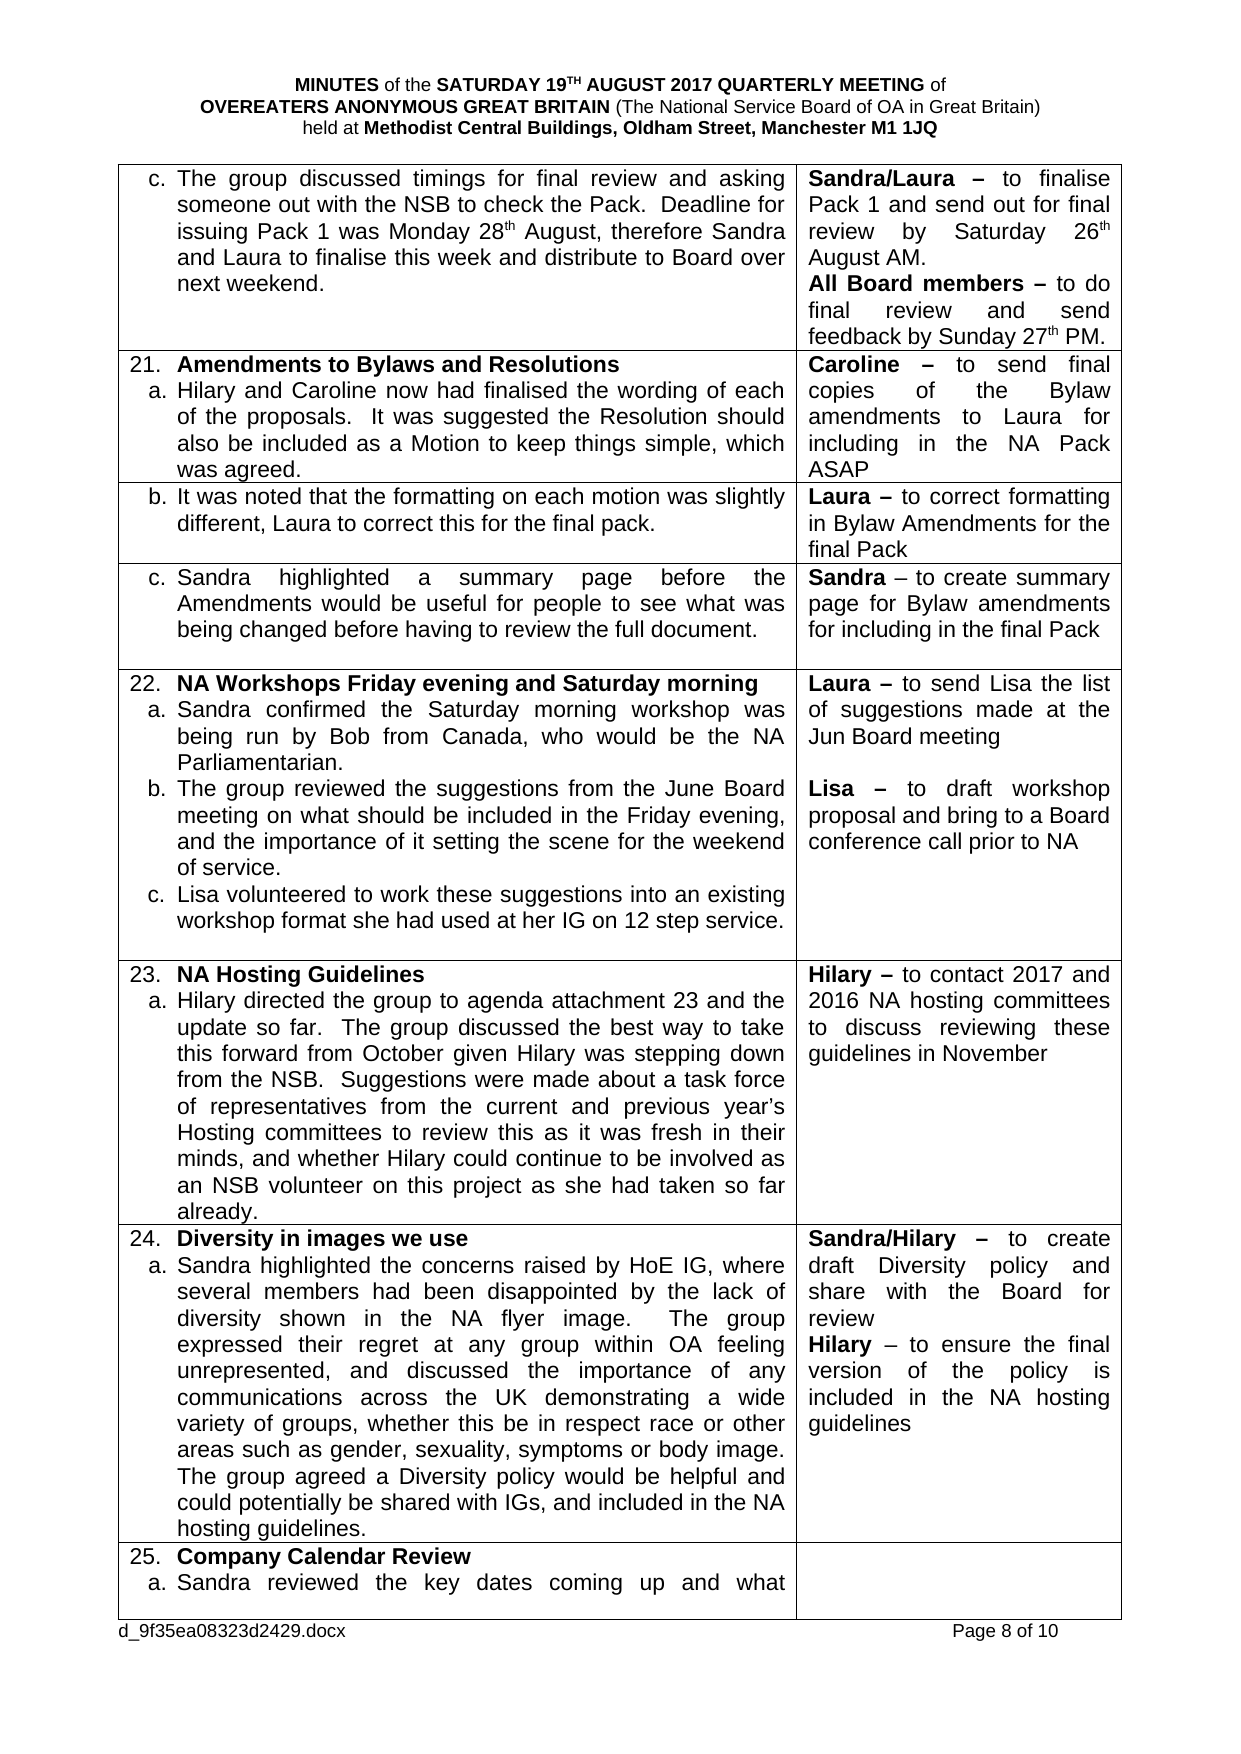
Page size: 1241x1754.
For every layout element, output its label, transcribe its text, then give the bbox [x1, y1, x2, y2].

table_cell It was noted that the formatting on each motion was slightly different, Laura to correct this for the final pack. [119, 483, 796, 562]
table_cell Sandra/Hilary – to create draft Diversity policy and share with the Board for review Hilary – to ensure the final version of the policy is included in the NA hosting guidelines [797, 1225, 1121, 1542]
table_cell Sandra highlighted a summary page before the Amendments would be useful for people to see what was being changed before having to review the full document. [119, 564, 796, 669]
table_cell Sandra/Laura – to finalise Pack 1 and send out for final review by Saturday 26th August AM. All Board members – to do final review and send feedback by Sunday 27th PM. [797, 165, 1121, 349]
table_cell Amendments to Bylaws and Resolutions Hilary and Caroline now had finalised the wording of each of the proposals. It was suggested the Resolution should also be included as a Motion to keep things simple, which was agreed. [119, 351, 796, 482]
table_cell [797, 1543, 1121, 1619]
table_cell Laura – to correct formatting in Bylaw Amendments for the final Pack [797, 483, 1121, 562]
table_cell Hilary – to contact 2017 and 2016 NA hosting committees to discuss reviewing these guidelines in November [797, 961, 1121, 1224]
table_cell Laura – to send Lisa the list of suggestions made at the Jun Board meeting Lisa – to draft workshop proposal and bring to a Board conference call prior to NA [797, 670, 1121, 960]
table_cell Diversity in images we use Sandra highlighted the concerns raised by HoE IG, where several members had been disappointed by the lack of diversity shown in the NA flyer image. The group expressed their regret at any group within OA feeling unrepresented, and discussed the importance of any communications across the UK demonstrating a wide variety of groups, whether this be in respect race or other areas such as gender, sexuality, symptoms or body image. The group agreed a Diversity policy would be helpful and could potentially be shared with IGs, and included in the NA hosting guidelines. [119, 1225, 796, 1542]
table_cell NA Workshops Friday evening and Saturday morning Sandra confirmed the Saturday morning workshop was being run by Bob from Canada, who would be the NA Parliamentarian. The group reviewed the suggestions from the June Board meeting on what should be included in the Friday evening, and the importance of it setting the scene for the weekend of service. Lisa volunteered to work these suggestions into an existing workshop format she had used at her IG on 12 step service. [119, 670, 796, 960]
table_cell Caroline – to send final copies of the Bylaw amendments to Laura for including in the NA Pack ASAP [797, 351, 1121, 482]
table_cell NA Hosting Guidelines Hilary directed the group to agenda attachment 23 and the update so far. The group discussed the best way to take this forward from October given Hilary was stepping down from the NSB. Suggestions were made about a task force of representatives from the current and previous year’s Hosting committees to review this as it was fresh in their minds, and whether Hilary could continue to be involved as an NSB volunteer on this project as she had taken so far already. [119, 961, 796, 1224]
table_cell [119, 1543, 796, 1619]
table_cell Sandra – to create summary page for Bylaw amendments for including in the final Pack [797, 564, 1121, 669]
table_cell The group discussed timings for final review and asking someone out with the NSB to check the Pack. Deadline for issuing Pack 1 was Monday 28th August, therefore Sandra and Laura to finalise this week and distribute to Board over next weekend. [119, 165, 796, 349]
